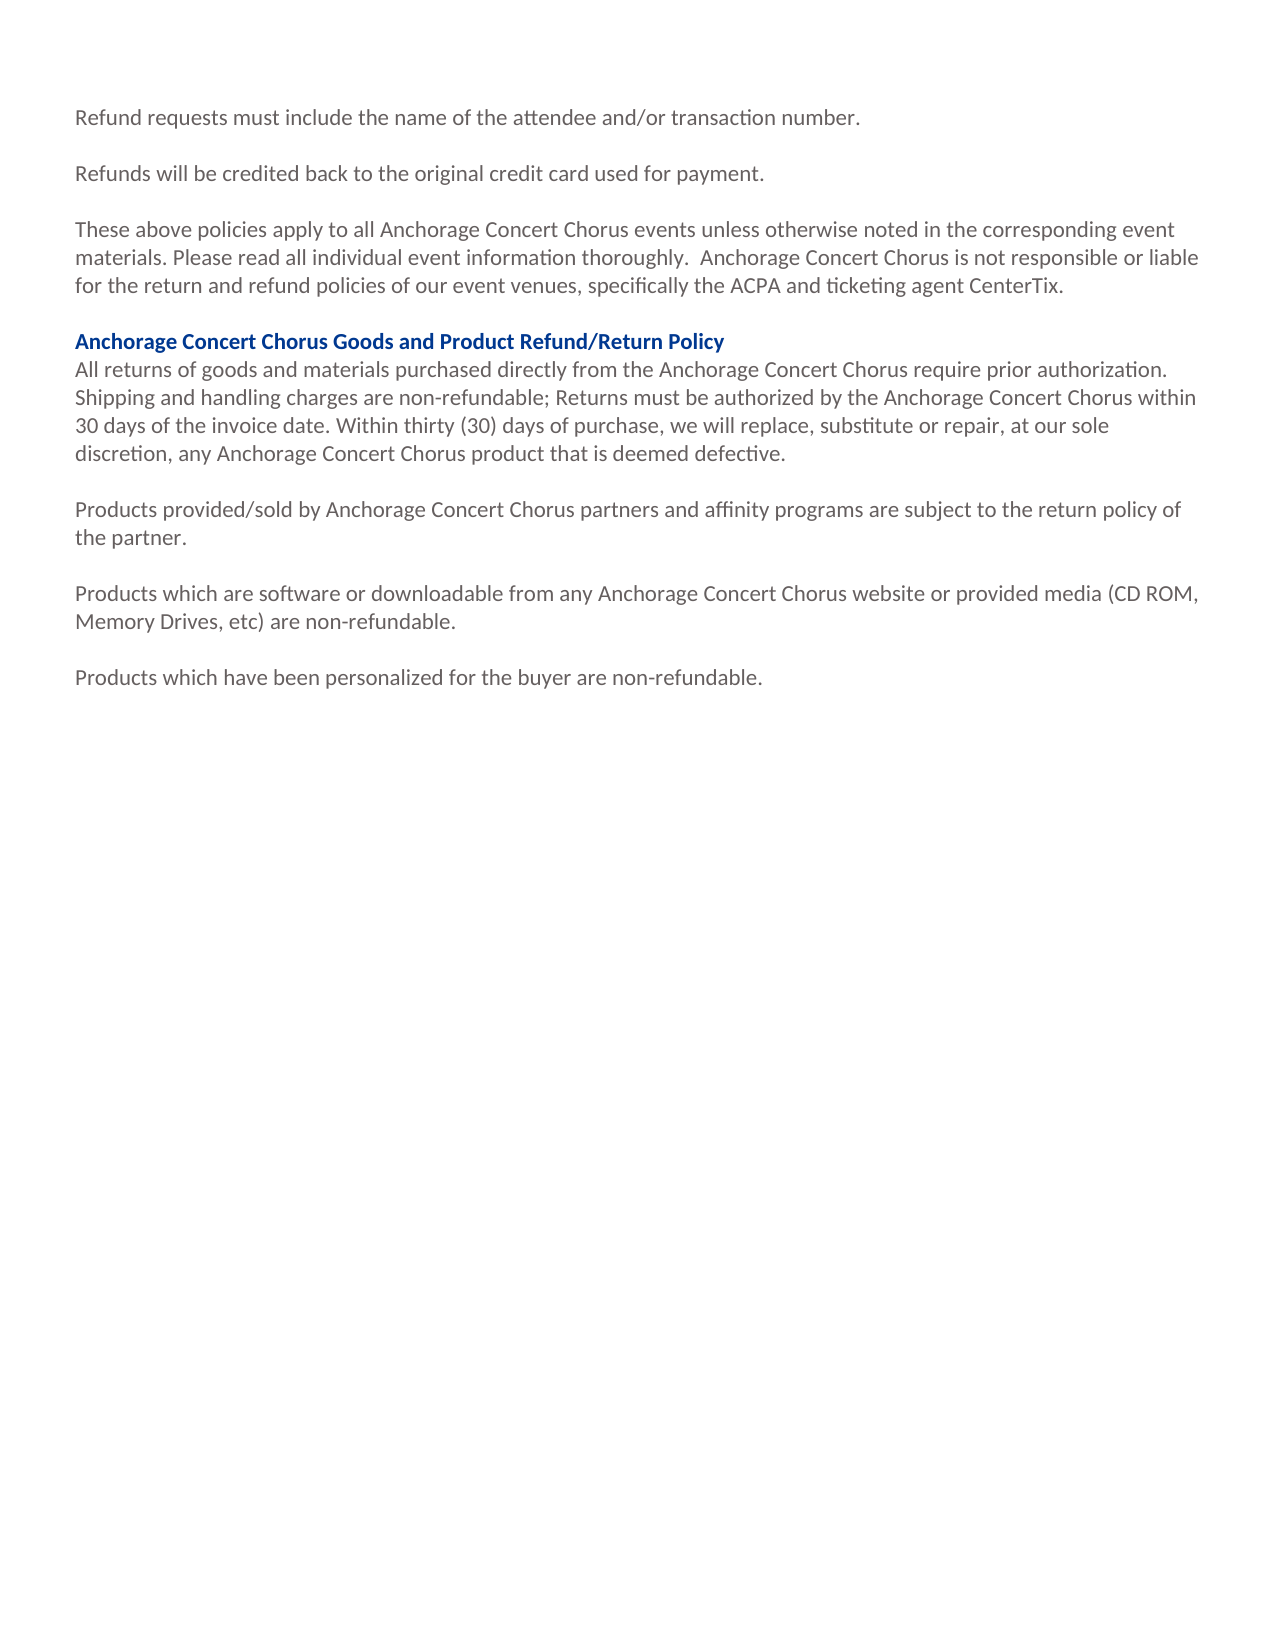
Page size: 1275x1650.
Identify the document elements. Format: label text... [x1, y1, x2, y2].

text All returns of goods and materials purchased directly from the Anchorage Concert Chorus require prior authorization. Shipping and handling charges are non-refundable; Returns must be authorized by the Anchorage Concert Chorus within 30 days of the invoice date. Within thirty (30) days of purchase, we will replace, substitute or repair, at our sole discretion, any Anchorage Concert Chorus product that is deemed defective. [75, 355, 1200, 467]
text Products which are software or downloadable from any Anchorage Concert Chorus website or provided media (CD ROM, Memory Drives, etc) are non-refundable. [75, 579, 1200, 635]
text Anchorage Concert Chorus Goods and Product Refund/Return Policy [75, 327, 1200, 355]
text Products provided/sold by Anchorage Concert Chorus partners and affinity programs are subject to the return policy of the partner. [75, 495, 1200, 551]
text Products which have been personalized for the buyer are non-refundable. [75, 663, 1200, 691]
text Refunds will be credited back to the original credit card used for payment. [75, 159, 1200, 187]
text These above policies apply to all Anchorage Concert Chorus events unless otherwise noted in the corresponding event materials. Please read all individual event information thoroughly. Anchorage Concert Chorus is not responsible or liable for the return and refund policies of our event venues, specifically the ACPA and ticketing agent CenterTix. [75, 215, 1200, 299]
text Refund requests must include the name of the attendee and/or transaction number. [75, 103, 1200, 131]
